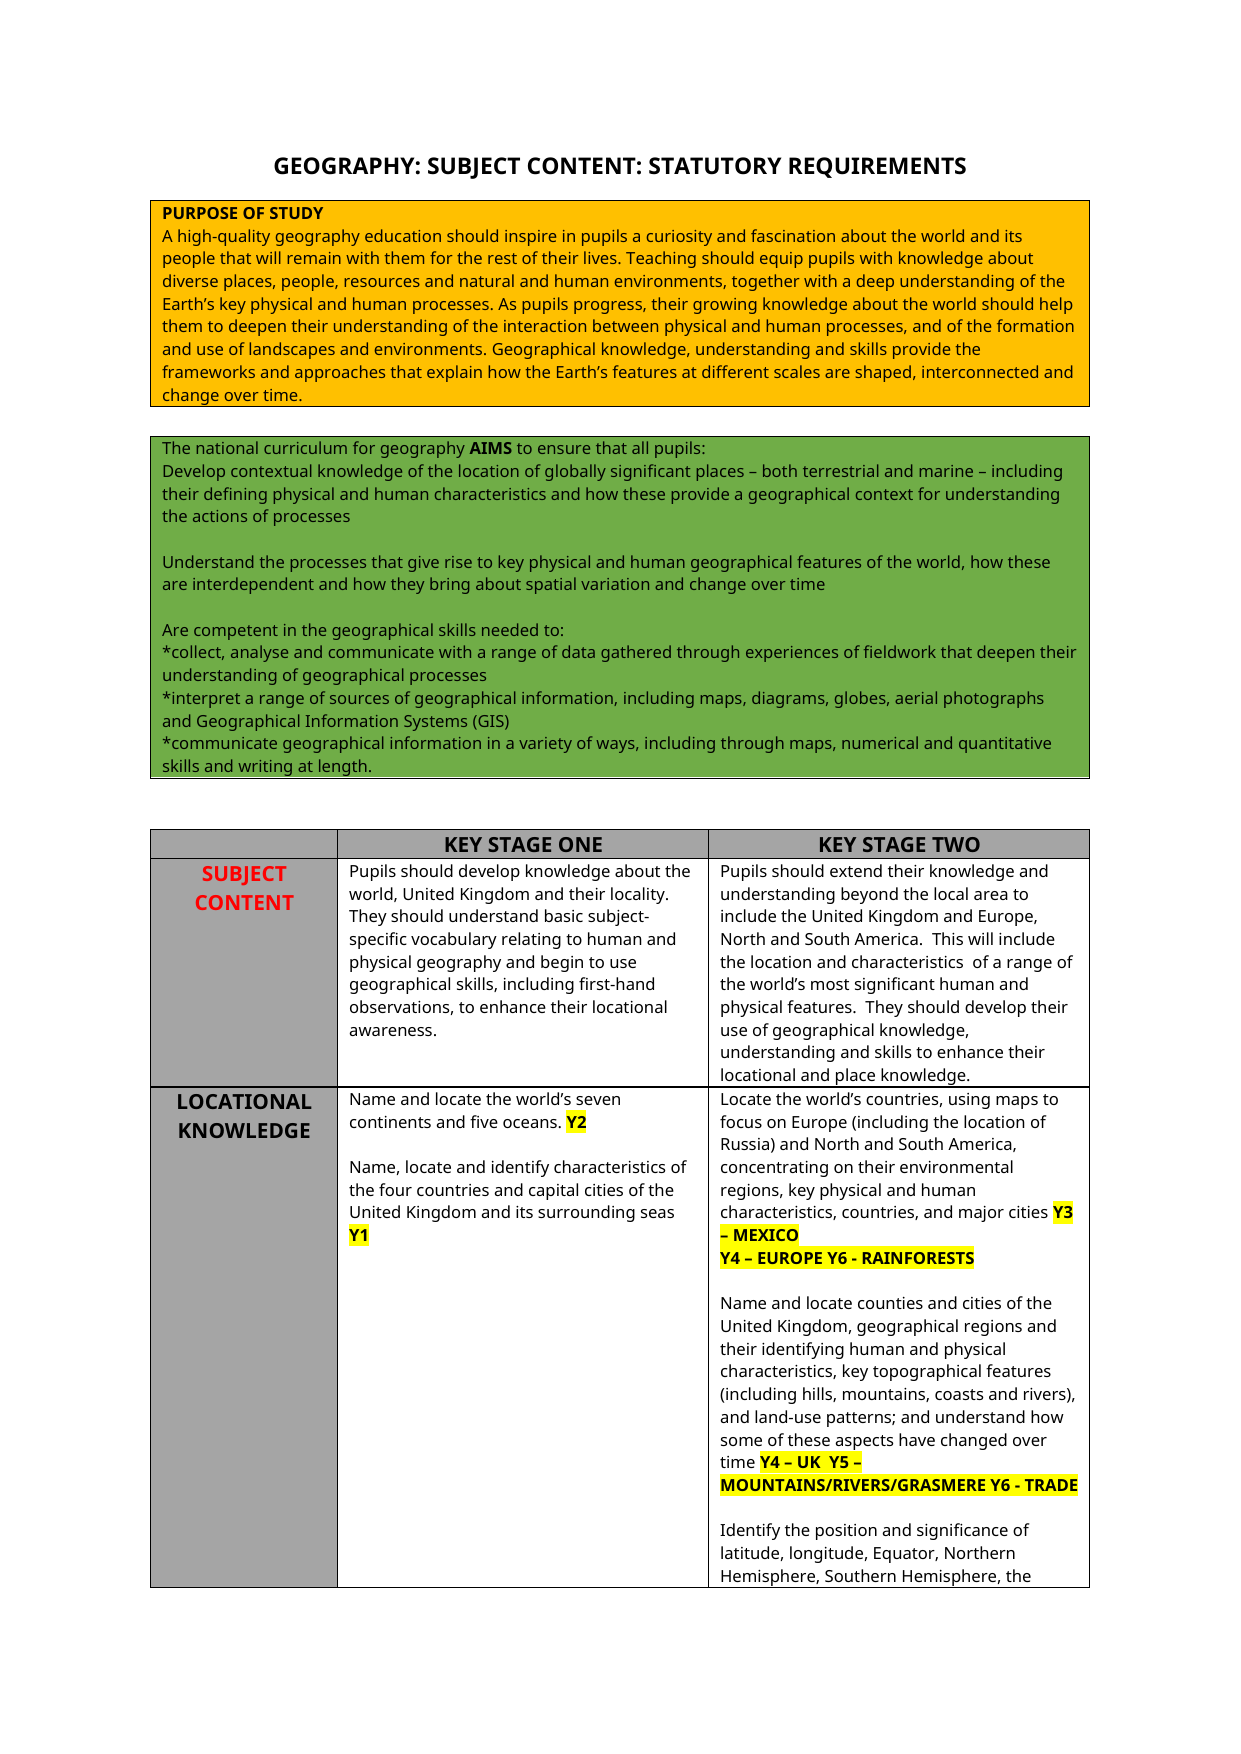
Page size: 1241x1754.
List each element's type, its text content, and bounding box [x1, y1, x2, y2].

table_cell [151, 1088, 337, 1587]
table_header KEY STAGE TWO [709, 830, 1089, 858]
table_header The national curriculum for geography AIMS to ensure that all pupils: Develop contextual knowledge of the location of globally significant places – both terrestrial and marine – including their defining physical and human characteristics and how these provide a geographical context for understanding the actions of processes Understand the processes that give rise to key physical and human geographical features of the world, how these are interdependent and how they bring about spatial variation and change over time Are competent in the geographical skills needed to: *collect, analyse and communicate with a range of data gathered through experiences of fieldwork that deepen their understanding of geographical processes *interpret a range of sources of geographical information, including maps, diagrams, globes, aerial photographs and Geographical Information Systems (GIS) *communicate geographical information in a variety of ways, including through maps, numerical and quantitative skills and writing at length. [151, 437, 1089, 777]
table_cell Pupils should develop knowledge about the world, United Kingdom and their locality. They should understand basic subject-specific vocabulary relating to human and physical geography and begin to use geographical skills, including first-hand observations, to enhance their locational awareness. [338, 859, 708, 1086]
table_header KEY STAGE ONE [338, 830, 708, 858]
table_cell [338, 1088, 708, 1587]
table_header [151, 830, 337, 858]
table_cell Pupils should extend their knowledge and understanding beyond the local area to include the United Kingdom and Europe, North and South America. This will include the location and characteristics of a range of the world’s most significant human and physical features. They should develop their use of geographical knowledge, understanding and skills to enhance their locational and place knowledge. [709, 859, 1089, 1086]
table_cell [709, 1088, 1089, 1587]
table_cell SUBJECT CONTENT [151, 859, 337, 1086]
text GEOGRAPHY: SUBJECT CONTENT: STATUTORY REQUIREMENTS [150, 150, 1090, 181]
table_header PURPOSE OF STUDY A high-quality geography education should inspire in pupils a curiosity and fascination about the world and its people that will remain with them for the rest of their lives. Teaching should equip pupils with knowledge about diverse places, people, resources and natural and human environments, together with a deep understanding of the Earth’s key physical and human processes. As pupils progress, their growing knowledge about the world should help them to deepen their understanding of the interaction between physical and human processes, and of the formation and use of landscapes and environments. Geographical knowledge, understanding and skills provide the frameworks and approaches that explain how the Earth’s features at different scales are shaped, interconnected and change over time. [151, 201, 1089, 406]
